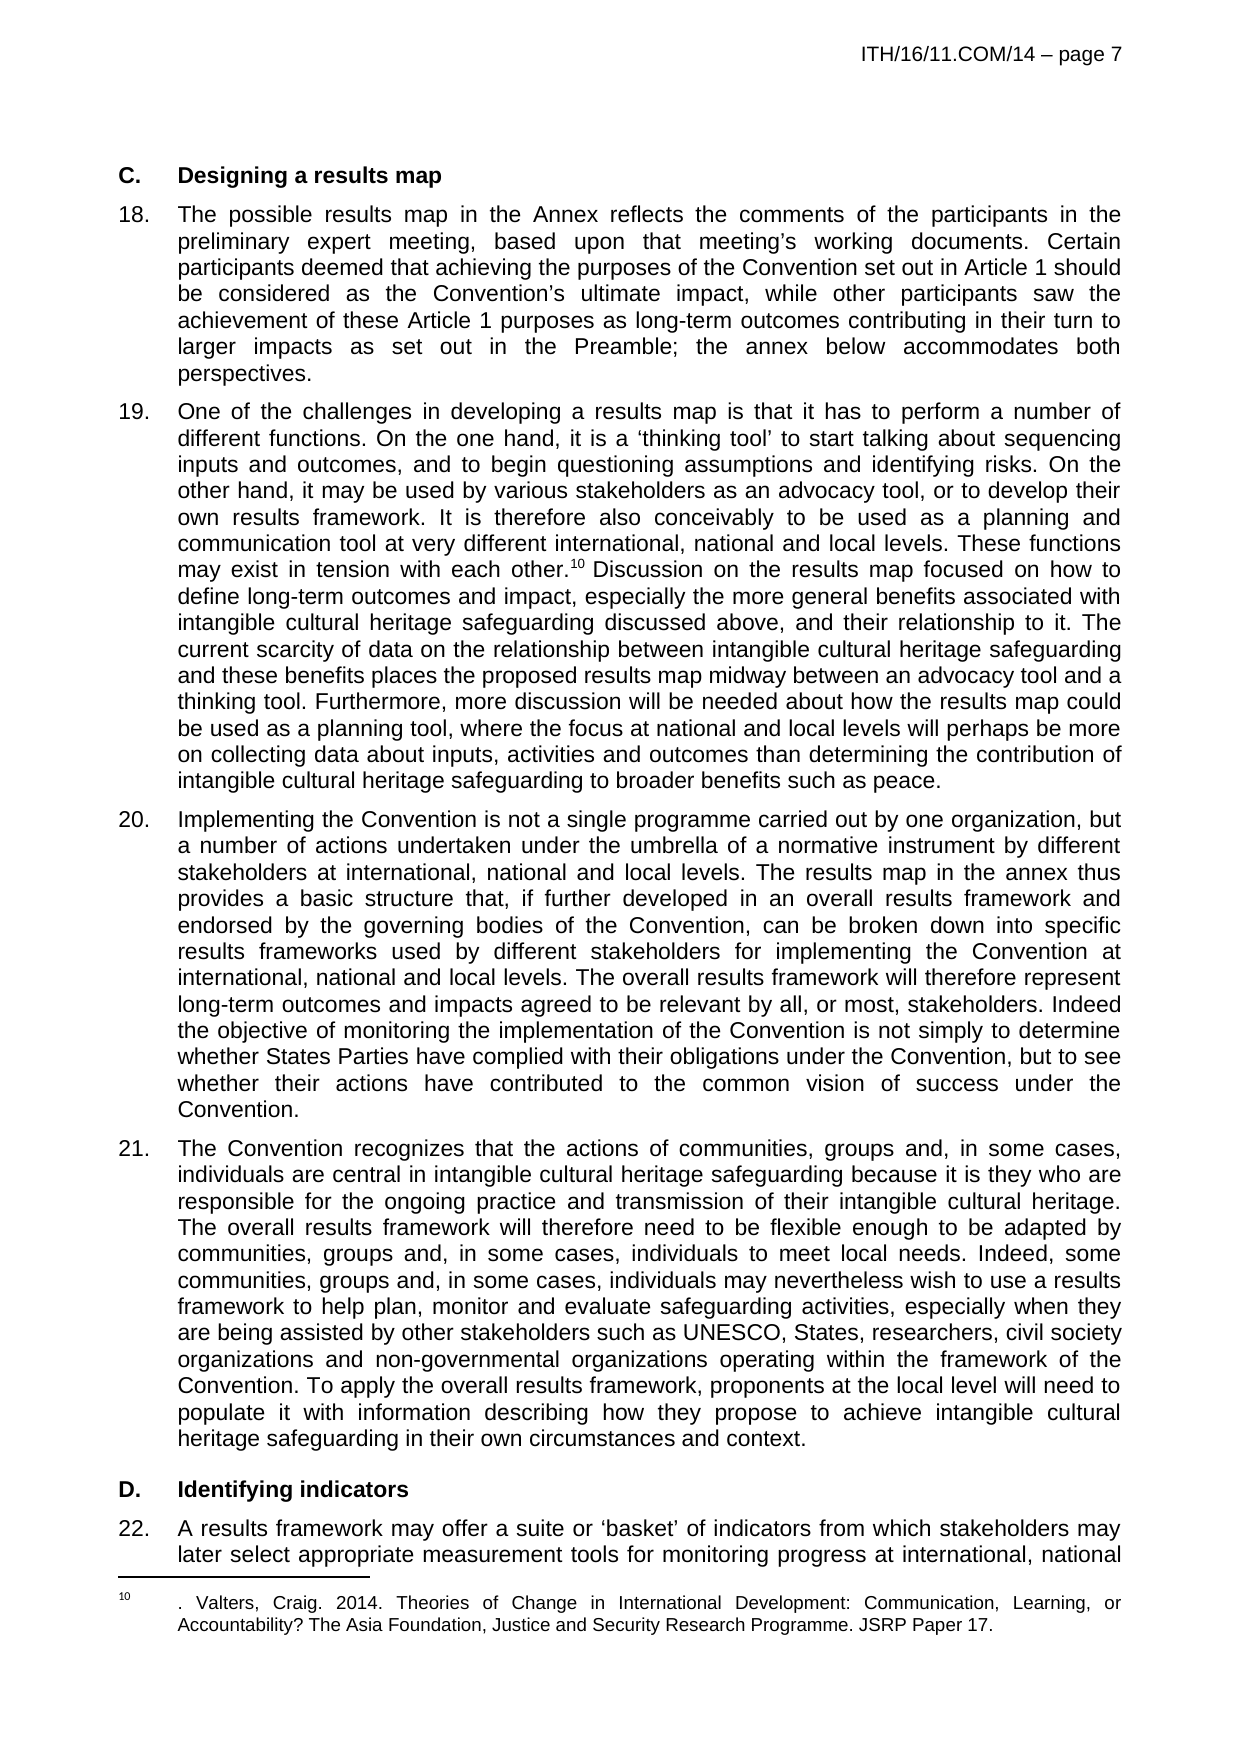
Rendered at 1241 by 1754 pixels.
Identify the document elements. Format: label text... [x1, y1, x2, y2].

text The possible results map in the Annex reflects the comments of the participants in the preliminary expert meeting, based upon that meeting’s working documents. Certain participants deemed that achieving the purposes of the Convention set out in Article 1 should be considered as the Convention’s ultimate impact, while other participants saw the achievement of these Article 1 purposes as long-term outcomes contributing in their turn to larger impacts as set out in the Preamble; the annex below accommodates both perspectives. [118, 201, 1122, 386]
subtitle Identifying indicators [118, 1476, 1122, 1502]
subtitle Designing a results map [118, 162, 1122, 189]
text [118, 1515, 1122, 1568]
text One of the challenges in developing a results map is that it has to perform a number of different functions. On the one hand, it is a ‘thinking tool’ to start talking about sequencing inputs and outcomes, and to begin questioning assumptions and identifying risks. On the other hand, it may be used by various stakeholders as an advocacy tool, or to develop their own results framework. It is therefore also conceivably to be used as a planning and communication tool at very different international, national and local levels. These functions may exist in tension with each other. Discussion on the results map focused on how to define long-term outcomes and impact, especially the more general benefits associated with intangible cultural heritage safeguarding discussed above, and their relationship to it. The current scarcity of data on the relationship between intangible cultural heritage safeguarding and these benefits places the proposed results map midway between an advocacy tool and a thinking tool. Furthermore, more discussion will be needed about how the results map could be used as a planning tool, where the focus at national and local levels will perhaps be more on collecting data about inputs, activities and outcomes than determining the contribution of intangible cultural heritage safeguarding to broader benefits such as peace. [118, 398, 1122, 794]
text The Convention recognizes that the actions of communities, groups and, in some cases, individuals are central in intangible cultural heritage safeguarding because it is they who are responsible for the ongoing practice and transmission of their intangible cultural heritage. The overall results framework will therefore need to be flexible enough to be adapted by communities, groups and, in some cases, individuals to meet local needs. Indeed, some communities, groups and, in some cases, individuals may nevertheless wish to use a results framework to help plan, monitor and evaluate safeguarding activities, especially when they are being assisted by other stakeholders such as UNESCO, States, researchers, civil society organizations and non-governmental organizations operating within the framework of the Convention. To apply the overall results framework, proponents at the local level will need to populate it with information describing how they propose to achieve intangible cultural heritage safeguarding in their own circumstances and context. [118, 1135, 1122, 1451]
text Implementing the Convention is not a single programme carried out by one organization, but a number of actions undertaken under the umbrella of a normative instrument by different stakeholders at international, national and local levels. The results map in the annex thus provides a basic structure that, if further developed in an overall results framework and endorsed by the governing bodies of the Convention, can be broken down into specific results frameworks used by different stakeholders for implementing the Convention at international, national and local levels. The overall results framework will therefore represent long-term outcomes and impacts agreed to be relevant by all, or most, stakeholders. Indeed the objective of monitoring the implementation of the Convention is not simply to determine whether States Parties have complied with their obligations under the Convention, but to see whether their actions have contributed to the common vision of success under the Convention. [118, 806, 1122, 1122]
